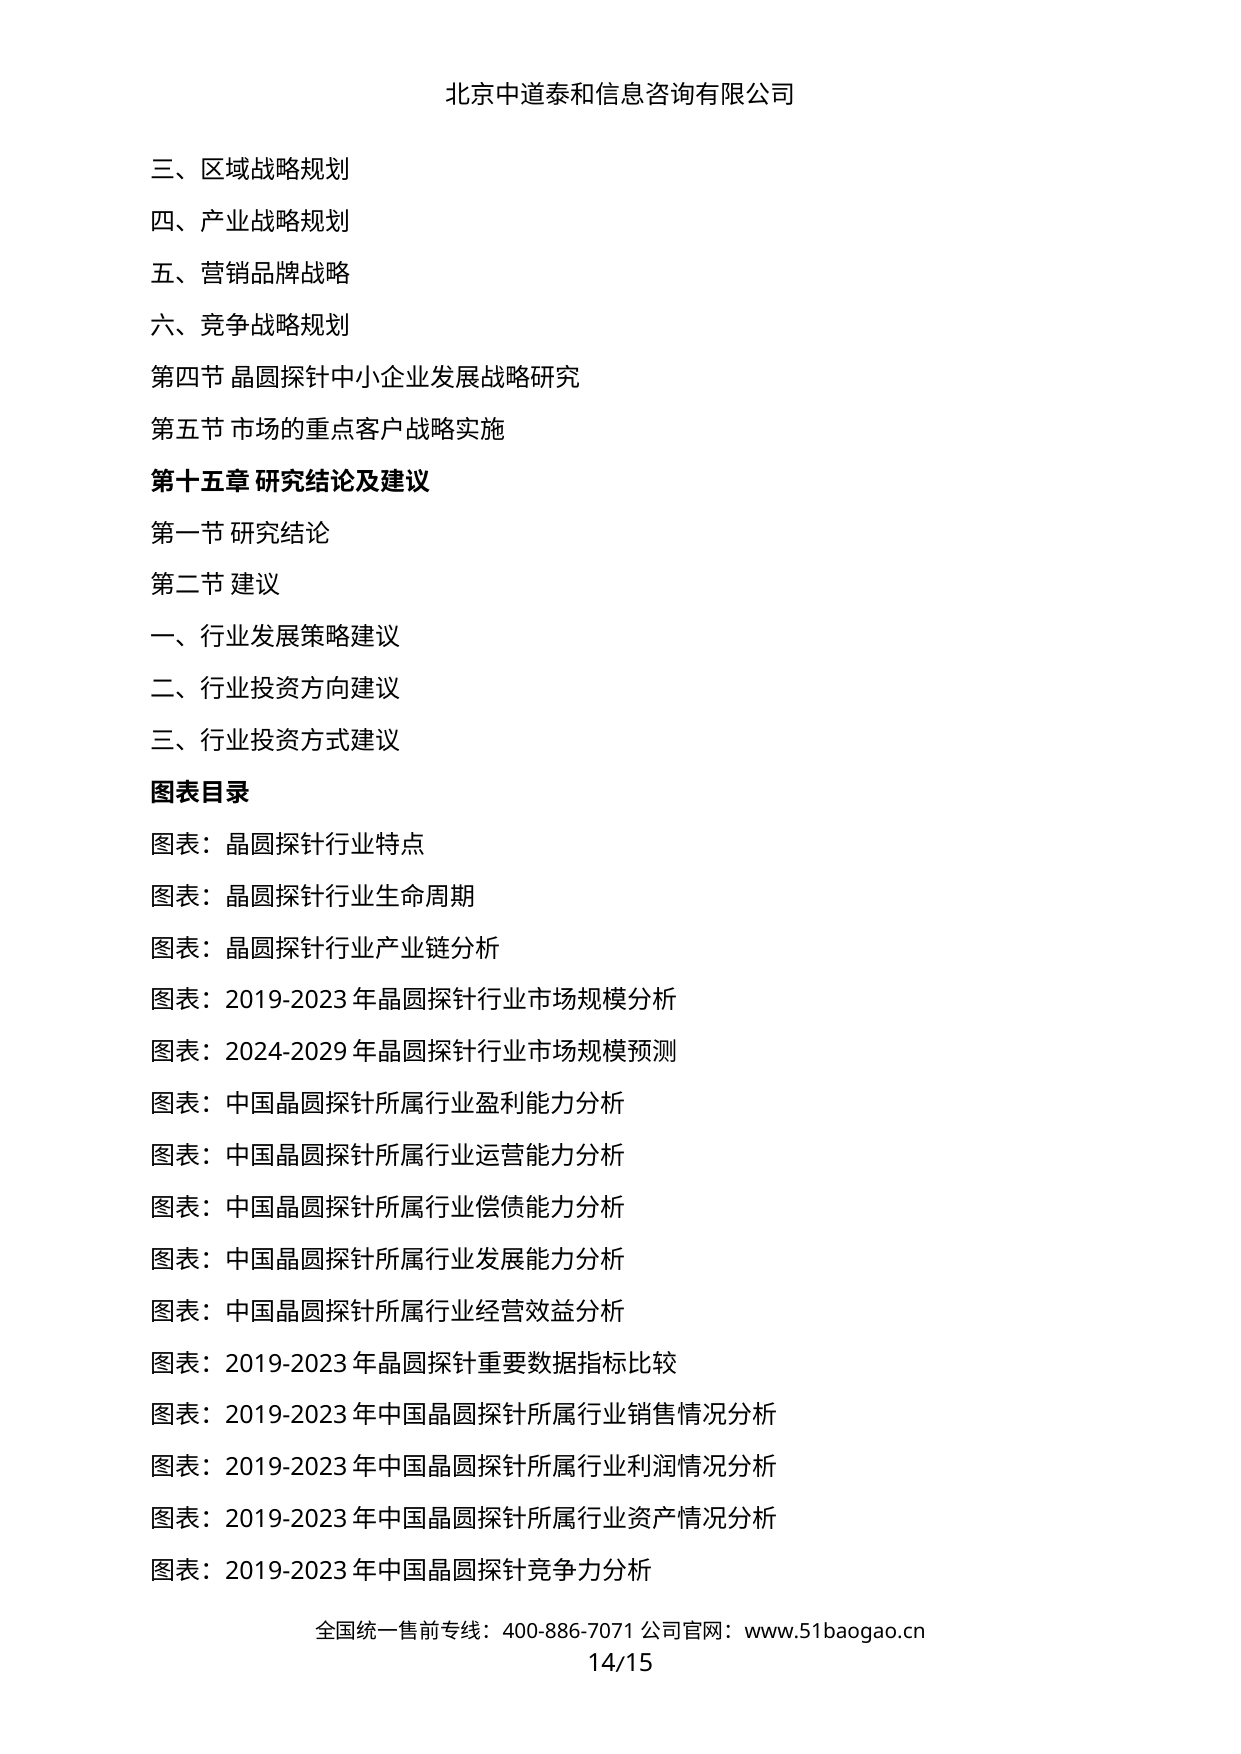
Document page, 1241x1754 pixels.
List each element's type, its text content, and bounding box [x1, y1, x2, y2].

text 图表：2019-2023年中国晶圆探针所属行业利润情况分析 [150, 1447, 1090, 1483]
text 图表：2024-2029年晶圆探针行业市场规模预测 [150, 1032, 1090, 1068]
text 图表：中国晶圆探针所属行业发展能力分析 [150, 1239, 1090, 1276]
text 第一节 研究结论 [150, 513, 1090, 549]
text 图表：晶圆探针行业产业链分析 [150, 928, 1090, 964]
text 五、营销品牌战略 [150, 254, 1090, 290]
text 图表：2019-2023年晶圆探针重要数据指标比较 [150, 1343, 1090, 1379]
text 图表：2019-2023年中国晶圆探针所属行业销售情况分析 [150, 1395, 1090, 1431]
text 三、行业投资方式建议 [150, 721, 1090, 757]
text 三、区域战略规划 [150, 150, 1090, 186]
text 第四节 晶圆探针中小企业发展战略研究 [150, 357, 1090, 394]
text 第二节 建议 [150, 565, 1090, 601]
text 四、产业战略规划 [150, 202, 1090, 238]
text 图表：2019-2023年中国晶圆探针所属行业资产情况分析 [150, 1499, 1090, 1535]
text 图表：中国晶圆探针所属行业盈利能力分析 [150, 1084, 1090, 1120]
text 图表：2019-2023年中国晶圆探针竞争力分析 [150, 1551, 1090, 1587]
text 二、行业投资方向建议 [150, 669, 1090, 705]
text 图表：2019-2023年晶圆探针行业市场规模分析 [150, 980, 1090, 1016]
text 第十五章 研究结论及建议 [150, 461, 1090, 497]
text 六、竞争战略规划 [150, 306, 1090, 342]
text 图表：中国晶圆探针所属行业运营能力分析 [150, 1136, 1090, 1172]
text 第五节 市场的重点客户战略实施 [150, 409, 1090, 446]
text 图表：晶圆探针行业特点 [150, 824, 1090, 861]
text 图表目录 [150, 772, 1090, 809]
text 图表：中国晶圆探针所属行业经营效益分析 [150, 1291, 1090, 1327]
text 图表：中国晶圆探针所属行业偿债能力分析 [150, 1187, 1090, 1224]
text 一、行业发展策略建议 [150, 617, 1090, 653]
text 图表：晶圆探针行业生命周期 [150, 876, 1090, 912]
